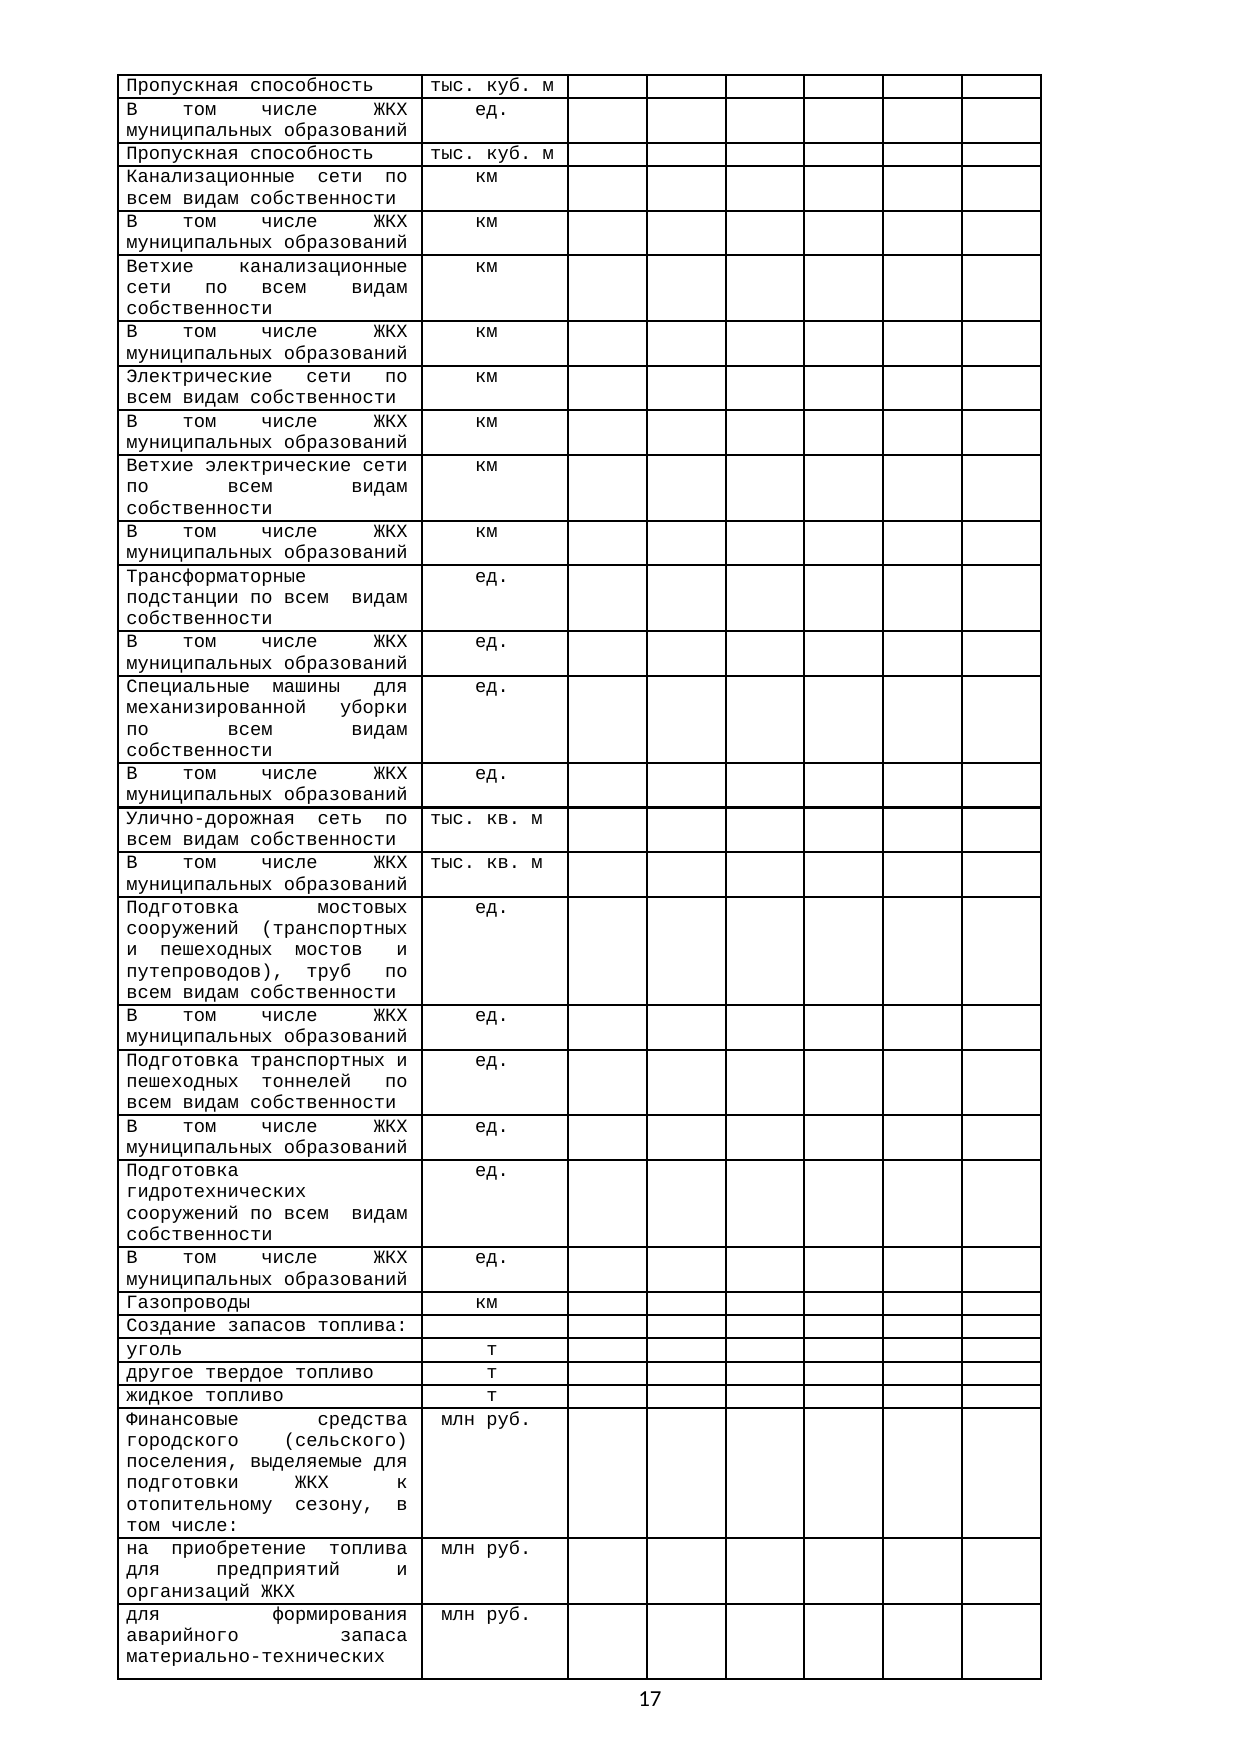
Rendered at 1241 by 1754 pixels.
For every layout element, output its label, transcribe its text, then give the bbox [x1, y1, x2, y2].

table_cell [648, 1116, 725, 1159]
table_cell Пропускная способность [119, 76, 421, 97]
table_cell [648, 99, 725, 142]
table_cell [963, 764, 1040, 806]
table_cell млн руб. [423, 1409, 567, 1537]
table_cell [569, 1006, 646, 1048]
table_cell [727, 456, 803, 520]
table_cell [884, 1386, 961, 1407]
table_cell [805, 1386, 882, 1407]
table_cell [805, 566, 882, 630]
table_cell [569, 411, 646, 454]
table_cell Улично-дорожная сеть по всем видам собственности [119, 809, 421, 851]
table_cell ед. [423, 1161, 567, 1246]
table_cell [805, 677, 882, 762]
table_cell [648, 1605, 725, 1678]
table_cell Создание запасов топлива: [119, 1316, 421, 1337]
table_cell Ветхие электрические сети по всем видам собственности [119, 456, 421, 520]
table_cell [805, 456, 882, 520]
table_cell [805, 764, 882, 806]
table_cell [884, 322, 961, 365]
table_cell [963, 1409, 1040, 1537]
table_cell Газопроводы [119, 1293, 421, 1314]
table_cell Подготовка гидротехнических сооружений по всем видам собственности [119, 1161, 421, 1246]
table_cell [648, 1248, 725, 1291]
table_cell [884, 167, 961, 210]
table_cell [963, 1161, 1040, 1246]
table_cell [648, 764, 725, 806]
table_cell [569, 212, 646, 254]
table_cell [884, 764, 961, 806]
table_cell [805, 367, 882, 409]
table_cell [119, 212, 421, 254]
table_cell [569, 764, 646, 806]
table_cell [569, 1539, 646, 1603]
table_cell [963, 809, 1040, 851]
table_cell В том числе ЖКХ муниципальных образований [119, 853, 421, 896]
table_cell [884, 1051, 961, 1114]
table_cell [727, 1116, 803, 1159]
table_cell [727, 411, 803, 454]
table_cell ед. [423, 566, 567, 630]
table_cell [648, 1386, 725, 1407]
table_cell [727, 99, 803, 142]
table_cell [727, 632, 803, 675]
table_cell [805, 1363, 882, 1384]
table_cell [805, 212, 882, 254]
table_cell км [423, 367, 567, 409]
table_cell ед. [423, 632, 567, 675]
table_cell [648, 1539, 725, 1603]
table_cell [648, 1006, 725, 1048]
table_cell [569, 1248, 646, 1291]
table_cell Пропускная способность [119, 144, 421, 165]
table_cell [648, 632, 725, 675]
table_cell км [423, 167, 567, 210]
table_cell [648, 411, 725, 454]
table_cell [727, 1293, 803, 1314]
table_cell В том числе ЖКХ муниципальных образований [119, 1248, 421, 1291]
table_cell [805, 1339, 882, 1361]
table_cell В том числе ЖКХ муниципальных образований [119, 632, 421, 675]
table_cell [727, 809, 803, 851]
table_cell [805, 322, 882, 365]
table_cell [963, 1316, 1040, 1337]
table_cell млн руб. [423, 1539, 567, 1603]
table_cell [119, 1605, 421, 1678]
table_cell [727, 256, 803, 320]
table_cell [569, 167, 646, 210]
table_cell [884, 566, 961, 630]
table_cell [805, 1293, 882, 1314]
table_cell В том числе ЖКХ муниципальных образований [119, 1006, 421, 1048]
table_cell [569, 677, 646, 762]
table_cell жидкое топливо [119, 1386, 421, 1407]
table_cell [963, 1339, 1040, 1361]
table_cell [727, 144, 803, 165]
table_cell [648, 1363, 725, 1384]
table_cell [963, 1539, 1040, 1603]
table_cell [963, 367, 1040, 409]
table_cell [805, 167, 882, 210]
table_cell [569, 1339, 646, 1361]
table_cell [569, 367, 646, 409]
table_cell [884, 1339, 961, 1361]
table_cell [963, 632, 1040, 675]
table_cell [727, 522, 803, 564]
table_cell [569, 1293, 646, 1314]
table_cell [884, 256, 961, 320]
table_cell [727, 367, 803, 409]
table_cell ед. [423, 99, 567, 142]
table_cell ед. [423, 1051, 567, 1114]
table_cell [884, 809, 961, 851]
table_cell [805, 1116, 882, 1159]
table_cell км [423, 456, 567, 520]
table_cell [648, 1409, 725, 1537]
table_cell [727, 76, 803, 97]
table_cell [569, 1051, 646, 1114]
table_cell [727, 322, 803, 365]
table_cell [963, 677, 1040, 762]
table_cell [963, 99, 1040, 142]
table_cell [727, 1316, 803, 1337]
table_cell [805, 1006, 882, 1048]
table_cell [569, 566, 646, 630]
table_cell [727, 1386, 803, 1407]
table_cell [805, 1051, 882, 1114]
table_cell [884, 1316, 961, 1337]
table_cell [963, 898, 1040, 1004]
table_cell уголь [119, 1339, 421, 1361]
table_cell [963, 1051, 1040, 1114]
table_cell [648, 144, 725, 165]
table_cell Финансовые средства городского (сельского) поселения, выделяемые для подготовки ЖКХ к отопительному сезону, в том числе: [119, 1409, 421, 1537]
table_cell [648, 566, 725, 630]
table_cell [963, 1386, 1040, 1407]
table_cell [569, 76, 646, 97]
table_cell ед. [423, 1248, 567, 1291]
table_cell [805, 99, 882, 142]
table_cell [648, 1339, 725, 1361]
table_cell [884, 411, 961, 454]
table_cell [727, 1051, 803, 1114]
table_cell км [423, 1293, 567, 1314]
table_cell [963, 411, 1040, 454]
table_cell км [423, 212, 567, 254]
table_cell [648, 367, 725, 409]
table_cell [963, 1248, 1040, 1291]
table_cell млн руб. [423, 1605, 567, 1678]
table_cell [727, 212, 803, 254]
table_cell [727, 1409, 803, 1537]
table_cell [884, 1363, 961, 1384]
table_cell [805, 1248, 882, 1291]
table_cell [648, 1316, 725, 1337]
table_cell [648, 167, 725, 210]
table_cell [727, 677, 803, 762]
table_cell [727, 1161, 803, 1246]
table_cell [805, 1316, 882, 1337]
table_cell [569, 99, 646, 142]
table_cell [805, 809, 882, 851]
table_cell [569, 853, 646, 896]
table_cell другое твердое топливо [119, 1363, 421, 1384]
table_cell [648, 1161, 725, 1246]
table_cell [963, 212, 1040, 254]
table_cell [963, 1293, 1040, 1314]
table_cell км [423, 322, 567, 365]
table_cell [884, 212, 961, 254]
table_cell В том числе ЖКХ муниципальных образований [119, 411, 421, 454]
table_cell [119, 99, 421, 142]
table_cell [727, 1363, 803, 1384]
table_cell [569, 522, 646, 564]
table_cell [648, 677, 725, 762]
table_cell [805, 76, 882, 97]
table_cell [884, 898, 961, 1004]
table_cell [805, 1605, 882, 1678]
table_cell [727, 853, 803, 896]
table_cell [963, 1363, 1040, 1384]
table_cell [963, 167, 1040, 210]
table_cell [884, 632, 961, 675]
table_cell [884, 1605, 961, 1678]
table_cell т [423, 1363, 567, 1384]
table_cell Электрические сети по всем видам собственности [119, 367, 421, 409]
table_cell [884, 677, 961, 762]
table_cell [648, 853, 725, 896]
table_cell [884, 456, 961, 520]
table_cell [569, 1363, 646, 1384]
table_cell Подготовка транспортных и пешеходных тоннелей по всем видам собственности [119, 1051, 421, 1114]
table_cell [569, 1316, 646, 1337]
table_cell тыс. кв. м [423, 809, 567, 851]
table_cell тыс. кв. м [423, 853, 567, 896]
table_cell ед. [423, 677, 567, 762]
table_cell [569, 1116, 646, 1159]
table_cell т [423, 1386, 567, 1407]
table_cell [727, 898, 803, 1004]
table_cell [963, 1006, 1040, 1048]
table_cell на приобретение топлива для предприятий и организаций ЖКХ [119, 1539, 421, 1603]
table_cell [648, 456, 725, 520]
table_cell [727, 167, 803, 210]
table_cell [648, 256, 725, 320]
table_cell ед. [423, 898, 567, 1004]
table_cell [884, 1409, 961, 1537]
table_cell [569, 1409, 646, 1537]
table_cell ед. [423, 1116, 567, 1159]
table_cell В том числе ЖКХ муниципальных образований [119, 522, 421, 564]
table_cell [963, 522, 1040, 564]
table_cell [727, 1605, 803, 1678]
table_cell [569, 898, 646, 1004]
table_cell [648, 522, 725, 564]
table_cell [648, 1293, 725, 1314]
table_cell [805, 522, 882, 564]
table_cell [963, 1116, 1040, 1159]
table_cell Трансформаторные подстанции по всем видам собственности [119, 566, 421, 630]
table_cell [569, 322, 646, 365]
table_cell [569, 144, 646, 165]
table_cell [569, 456, 646, 520]
table_cell [884, 522, 961, 564]
table_cell [648, 212, 725, 254]
table_cell км [423, 411, 567, 454]
table_cell тыс. куб. м [423, 76, 567, 97]
table_cell [569, 809, 646, 851]
table_cell [884, 1116, 961, 1159]
table_cell ед. [423, 764, 567, 806]
table_cell [648, 1051, 725, 1114]
table_cell В том числе ЖКХ муниципальных образований [119, 322, 421, 365]
table_cell [963, 1605, 1040, 1678]
table_cell В том числе ЖКХ муниципальных образований [119, 764, 421, 806]
table_cell [727, 566, 803, 630]
table_cell км [423, 522, 567, 564]
table_cell Ветхие канализационные сети по всем видам собственности [119, 256, 421, 320]
table_cell [963, 322, 1040, 365]
table_cell [727, 764, 803, 806]
table_cell [884, 1293, 961, 1314]
table_cell [963, 456, 1040, 520]
table_cell [963, 76, 1040, 97]
table_cell [884, 76, 961, 97]
table_cell км [423, 256, 567, 320]
table_cell [884, 1006, 961, 1048]
table_cell Подготовка мостовых сооружений (транспортных и пешеходных мостов и путепроводов), труб по всем видам собственности [119, 898, 421, 1004]
table_cell [884, 1161, 961, 1246]
table_cell [963, 256, 1040, 320]
table_cell [805, 1161, 882, 1246]
table_cell [963, 566, 1040, 630]
table_cell [963, 853, 1040, 896]
table_cell тыс. куб. м [423, 144, 567, 165]
table_cell [648, 898, 725, 1004]
table_cell [569, 1605, 646, 1678]
table_cell Канализационные сети по всем видам собственности [119, 167, 421, 210]
table_cell [884, 99, 961, 142]
table_cell т [423, 1339, 567, 1361]
table_cell Специальные машины для механизированной уборки по всем видам собственности [119, 677, 421, 762]
table_cell [727, 1339, 803, 1361]
table_cell [884, 144, 961, 165]
table_cell [884, 853, 961, 896]
table_cell [569, 632, 646, 675]
table_cell [805, 1409, 882, 1537]
table_cell [569, 256, 646, 320]
table_cell [884, 1248, 961, 1291]
table_cell [805, 1539, 882, 1603]
table_cell ед. [423, 1006, 567, 1048]
table_cell [569, 1386, 646, 1407]
table_cell [805, 853, 882, 896]
table_cell [727, 1006, 803, 1048]
table_cell [805, 632, 882, 675]
table_cell [805, 411, 882, 454]
table_cell [805, 144, 882, 165]
table_cell [423, 1316, 567, 1337]
table_cell [727, 1248, 803, 1291]
table_cell [805, 256, 882, 320]
table_cell [648, 809, 725, 851]
table_cell В том числе ЖКХ муниципальных образований [119, 1116, 421, 1159]
table_cell [805, 898, 882, 1004]
table_cell [648, 76, 725, 97]
table_cell [727, 1539, 803, 1603]
table_cell [963, 144, 1040, 165]
table_cell [648, 322, 725, 365]
table_cell [884, 367, 961, 409]
table_cell [884, 1539, 961, 1603]
table_cell [569, 1161, 646, 1246]
